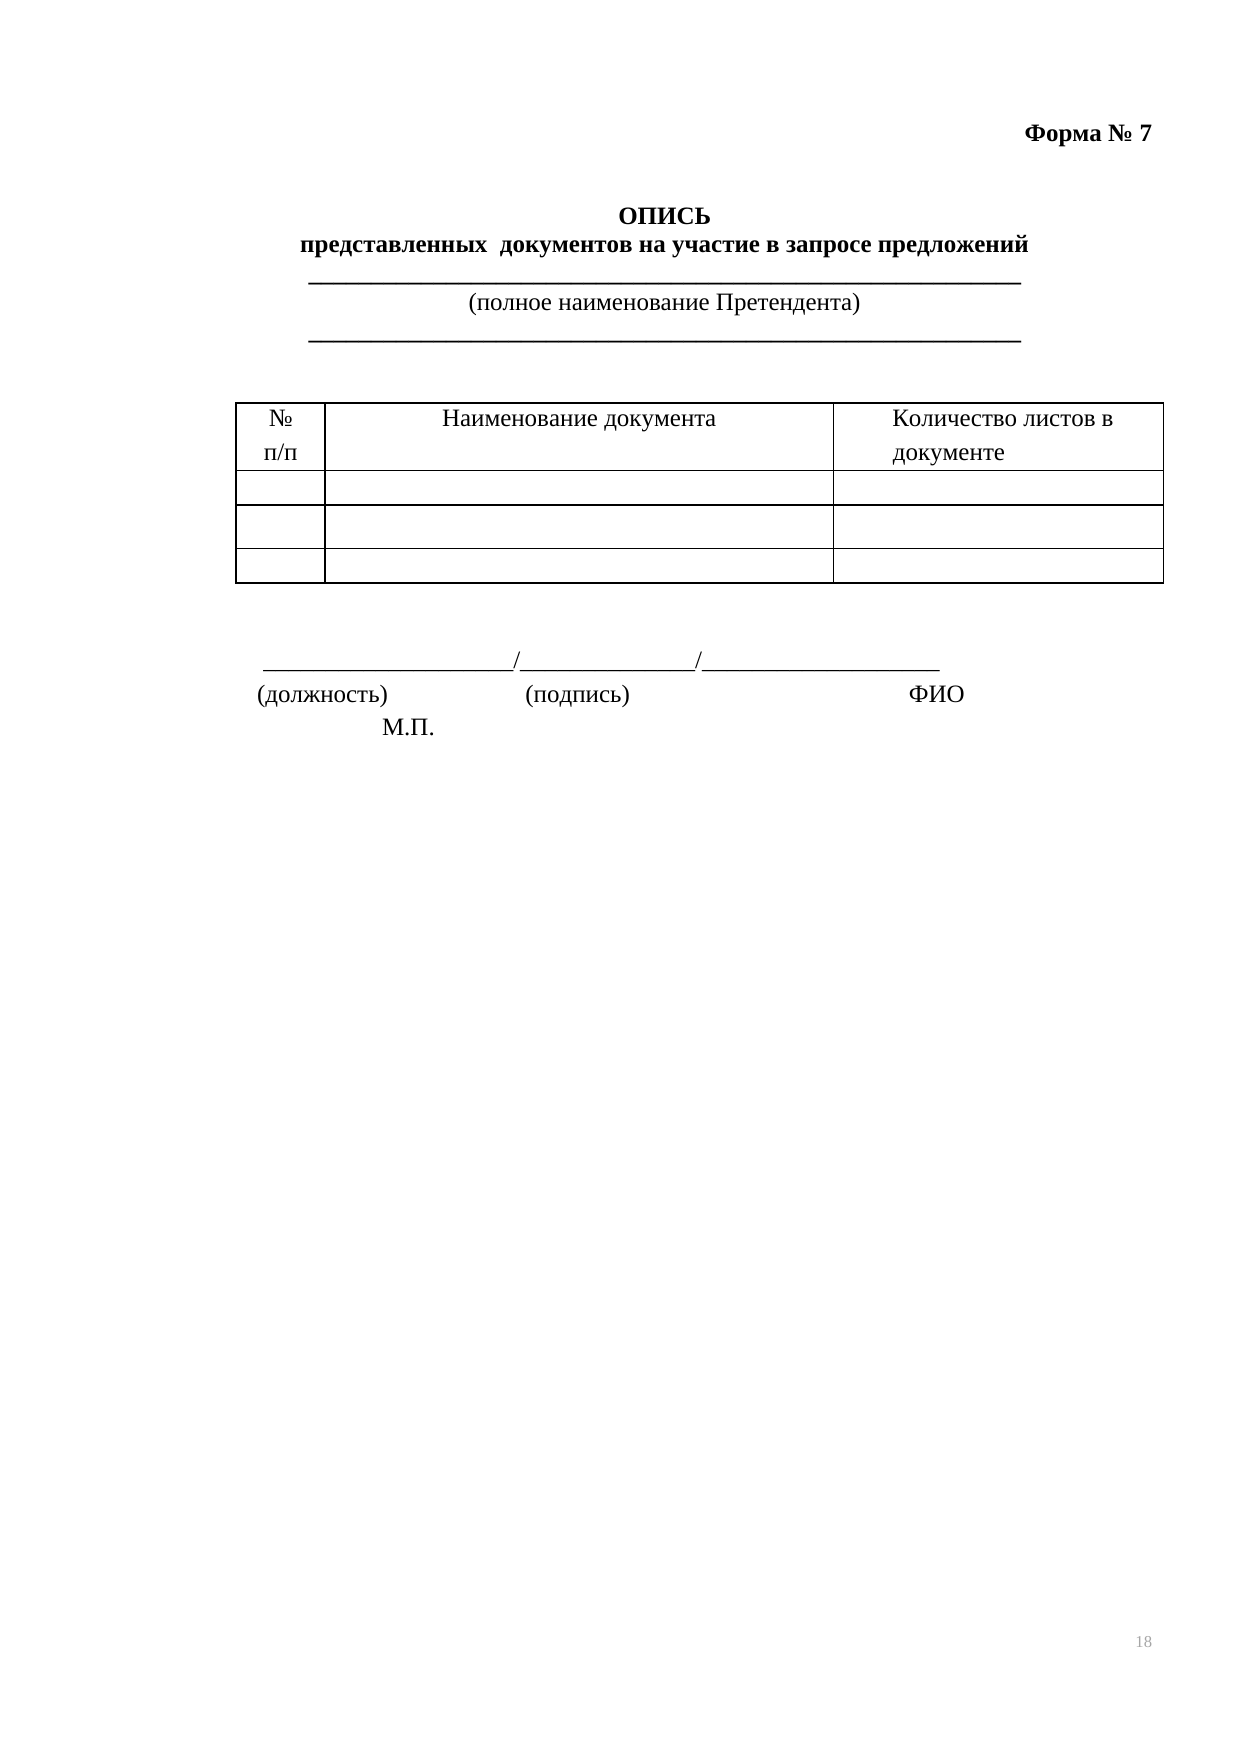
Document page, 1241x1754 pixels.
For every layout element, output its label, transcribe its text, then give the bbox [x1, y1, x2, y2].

text Форма № 7 [177, 118, 1152, 147]
table_cell [834, 506, 1163, 548]
table_cell [237, 506, 324, 548]
text _________________________________________________________ [177, 258, 1152, 287]
table_cell [326, 506, 833, 548]
table_header № п/п [237, 404, 324, 469]
table_cell [237, 471, 324, 504]
table_header Наименование документа [326, 404, 833, 469]
text (полное наименование Претендента) [177, 287, 1152, 316]
table_cell [326, 549, 833, 582]
table_cell [326, 471, 833, 504]
text ОПИСЬ [177, 201, 1152, 229]
text представленных документов на участие в запросе предложений [177, 229, 1152, 258]
table_cell (должность) (подпись) М.П. [252, 679, 702, 745]
table_cell [834, 471, 1163, 504]
table_cell [834, 549, 1163, 582]
text _________________________________________________________ [177, 316, 1152, 344]
table_cell ФИО [702, 679, 1171, 745]
table_header ____________________/______________/___________________ [252, 613, 1171, 679]
table_header Количество листов в документе [834, 404, 1163, 469]
table_cell [237, 549, 324, 582]
